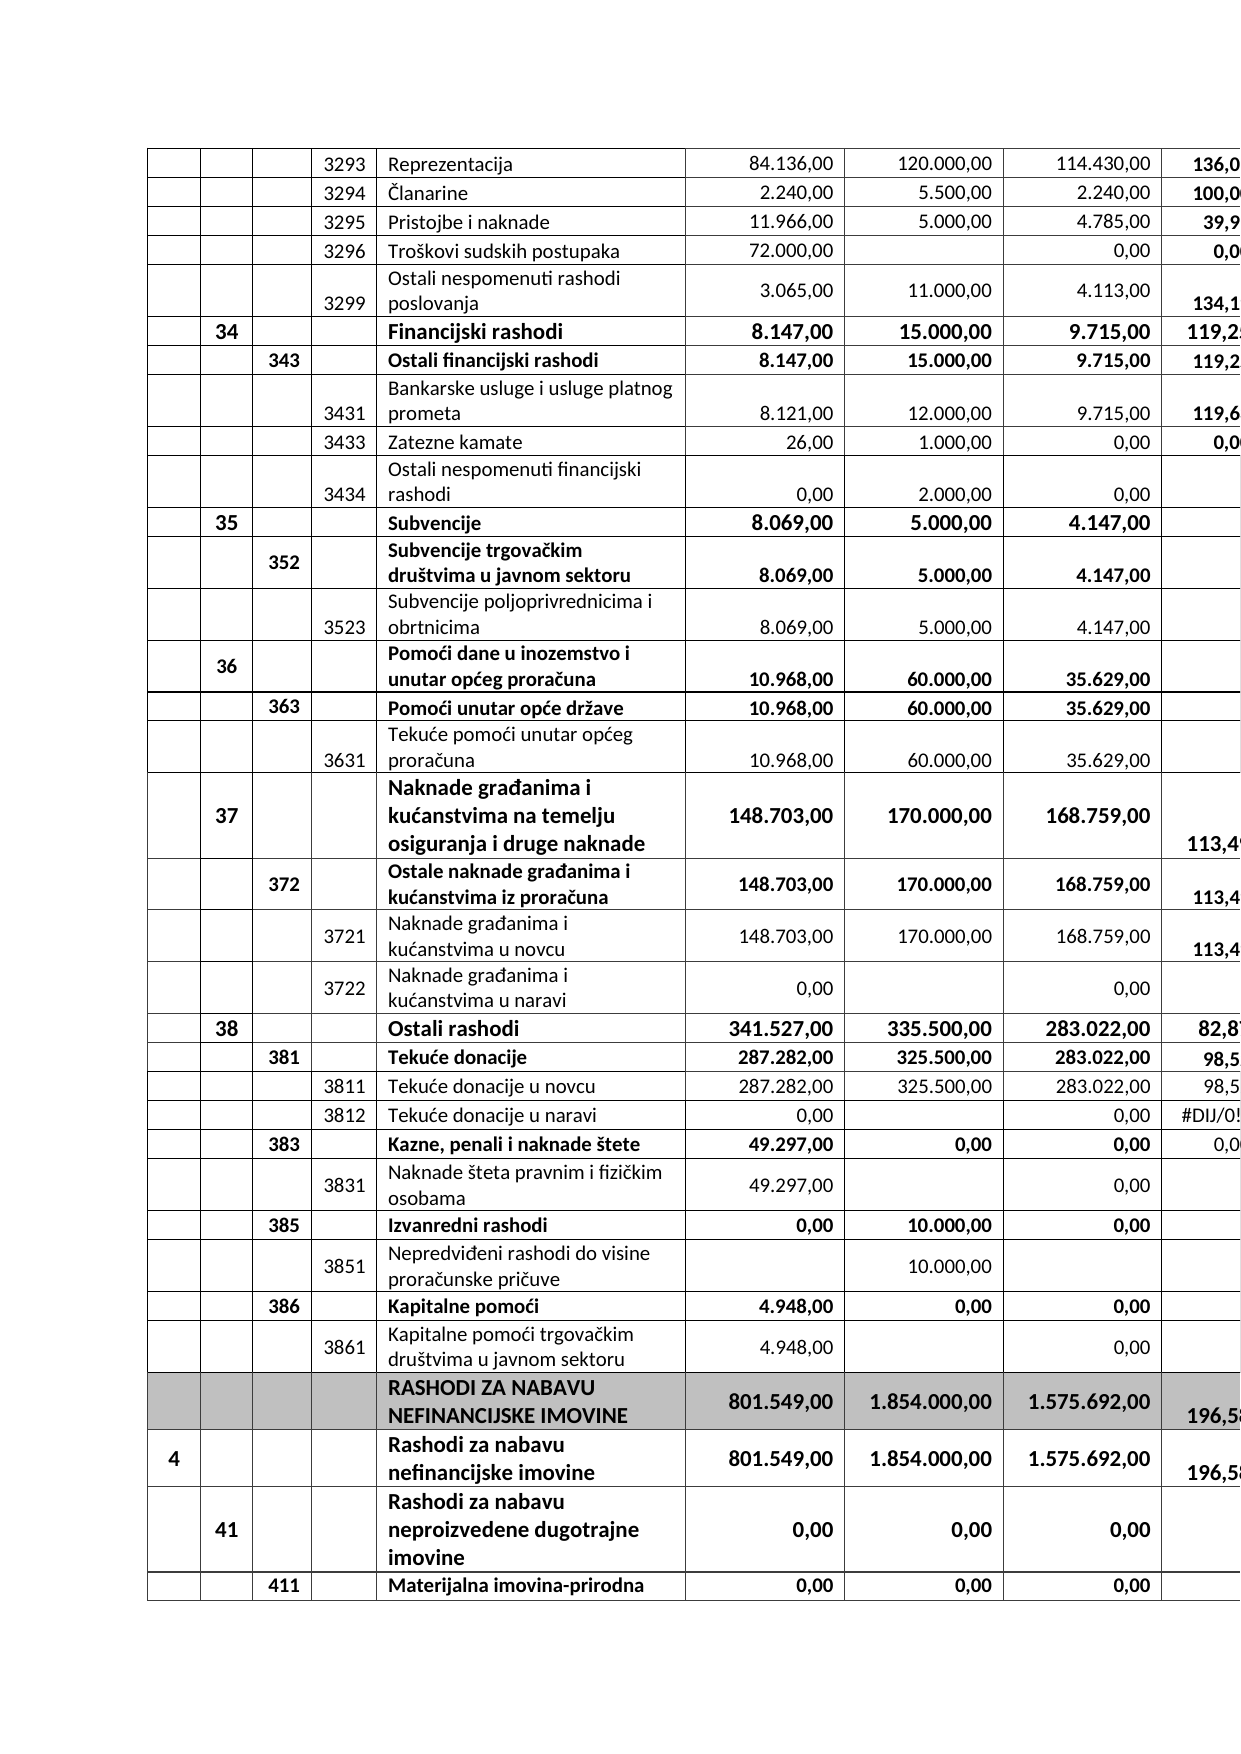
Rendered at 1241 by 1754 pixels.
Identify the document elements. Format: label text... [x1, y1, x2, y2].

table_cell [253, 1430, 311, 1486]
table_cell [148, 1043, 200, 1071]
table_cell [148, 1072, 200, 1100]
table_cell 8.069,00 [686, 508, 844, 536]
table_cell [253, 589, 311, 639]
table_cell [201, 1321, 252, 1372]
table_cell 84.136,00 [686, 149, 844, 177]
table_cell [312, 693, 376, 720]
table_cell [686, 1240, 844, 1291]
table_cell [201, 1430, 252, 1486]
table_cell RASHODI ZA NABAVU NEFINANCIJSKE IMOVINE [377, 1373, 685, 1429]
table_cell 0,00 [1004, 962, 1161, 1013]
table_cell [312, 859, 376, 909]
table_cell 2.000,00 [845, 456, 1003, 507]
table_cell 0,00 [845, 1573, 1003, 1600]
table_cell [148, 641, 200, 691]
table_cell [148, 178, 200, 206]
table_cell 3861 [312, 1321, 376, 1372]
table_cell 113,49 [1162, 859, 1240, 909]
table_cell [312, 1130, 376, 1158]
table_cell 8.147,00 [686, 317, 844, 345]
table_cell [148, 1573, 200, 1600]
table_cell 49.297,00 [686, 1130, 844, 1158]
table_cell 5.000,00 [845, 508, 1003, 536]
table_cell [148, 1321, 200, 1372]
table_cell 0,00 [686, 456, 844, 507]
table_cell Reprezentacija [377, 149, 685, 177]
table_cell [253, 1373, 311, 1429]
table_cell [148, 508, 200, 536]
table_cell 0,00 [1004, 1211, 1161, 1239]
table_cell Tekuće donacije u naravi [377, 1101, 685, 1129]
table_cell 60.000,00 [845, 693, 1003, 720]
table_cell 0,00 [1004, 1487, 1161, 1571]
table_cell [201, 1159, 252, 1210]
table_cell 136,01 [1162, 149, 1240, 177]
table_cell 148.703,00 [686, 910, 844, 961]
table_cell [201, 1130, 252, 1158]
table_cell 283.022,00 [1004, 1014, 1161, 1042]
table_cell 372 [253, 859, 311, 909]
table_cell 8.121,00 [686, 375, 844, 426]
table_cell [845, 1321, 1003, 1372]
table_cell [253, 149, 311, 177]
table_cell [1162, 1321, 1240, 1372]
table_cell 4.948,00 [686, 1292, 844, 1320]
table_cell [253, 456, 311, 507]
table_cell [201, 859, 252, 909]
table_cell 0,00 [1162, 1130, 1240, 1158]
table_cell 3295 [312, 207, 376, 235]
table_cell [201, 910, 252, 961]
table_cell [845, 962, 1003, 1013]
table_cell 8.069,00 [686, 537, 844, 588]
table_cell [1162, 641, 1240, 691]
table_cell 34 [201, 317, 252, 345]
table_cell 9.715,00 [1004, 375, 1161, 426]
table_cell [201, 1292, 252, 1320]
table_cell [312, 1487, 376, 1571]
table_cell Subvencije poljoprivrednicima i obrtnicima [377, 589, 685, 639]
table_cell Zatezne kamate [377, 427, 685, 455]
table_cell 0,00 [1004, 1573, 1161, 1600]
table_cell [201, 1373, 252, 1429]
table_cell [253, 1321, 311, 1372]
table_cell Kazne, penali i naknade štete [377, 1130, 685, 1158]
table_cell 4 [148, 1430, 200, 1486]
table_cell 35.629,00 [1004, 641, 1161, 691]
table_cell Subvencije [377, 508, 685, 536]
table_cell 8.147,00 [686, 346, 844, 374]
table_cell 9.715,00 [1004, 317, 1161, 345]
table_cell [253, 962, 311, 1013]
table_cell [148, 1487, 200, 1571]
table_cell [312, 1043, 376, 1071]
table_cell #DIJ/0! [1162, 1101, 1240, 1129]
table_cell 11.966,00 [686, 207, 844, 235]
table_cell 148.703,00 [686, 859, 844, 909]
table_cell 10.968,00 [686, 641, 844, 691]
table_cell [148, 1014, 200, 1042]
table_cell [253, 265, 311, 316]
table_cell Naknade građanima i kućanstvima na temelju osiguranja i druge naknade [377, 773, 685, 857]
table_cell 2.240,00 [686, 178, 844, 206]
table_cell [1162, 1211, 1240, 1239]
table_cell 5.000,00 [845, 589, 1003, 639]
table_cell [148, 1211, 200, 1239]
table_cell [148, 910, 200, 961]
table_cell Financijski rashodi [377, 317, 685, 345]
table_cell 168.759,00 [1004, 773, 1161, 857]
table_cell Rashodi za nabavu neproizvedene dugotrajne imovine [377, 1487, 685, 1571]
table_cell 0,00 [686, 1101, 844, 1129]
table_cell Članarine [377, 178, 685, 206]
table_cell 363 [253, 693, 311, 720]
table_cell [253, 773, 311, 857]
table_cell 341.527,00 [686, 1014, 844, 1042]
table_cell [148, 456, 200, 507]
table_cell 5.000,00 [845, 537, 1003, 588]
table_cell 10.968,00 [686, 693, 844, 720]
table_cell 3433 [312, 427, 376, 455]
table_cell 385 [253, 1211, 311, 1239]
table_cell 3299 [312, 265, 376, 316]
table_cell [312, 1014, 376, 1042]
table_cell 3631 [312, 721, 376, 772]
table_cell 0,00 [686, 1573, 844, 1600]
table_cell [253, 1240, 311, 1291]
table_cell [148, 1159, 200, 1210]
table_cell Subvencije trgovačkim društvima u javnom sektoru [377, 537, 685, 588]
table_cell 170.000,00 [845, 910, 1003, 961]
table_cell 10.000,00 [845, 1211, 1003, 1239]
table_cell [201, 178, 252, 206]
table_cell Naknade građanima i kućanstvima u naravi [377, 962, 685, 1013]
table_cell Ostali nespomenuti financijski rashodi [377, 456, 685, 507]
table_cell 82,87 [1162, 1014, 1240, 1042]
table_cell 38 [201, 1014, 252, 1042]
table_cell 168.759,00 [1004, 859, 1161, 909]
table_cell [253, 207, 311, 235]
table_cell 0,00 [1162, 427, 1240, 455]
table_cell [1162, 1292, 1240, 1320]
table_cell [148, 427, 200, 455]
table_cell [253, 1487, 311, 1571]
table_cell [253, 1014, 311, 1042]
table_cell 3.065,00 [686, 265, 844, 316]
table_cell [201, 1072, 252, 1100]
table_cell 100,00 [1162, 178, 1240, 206]
table_cell [253, 1101, 311, 1129]
table_cell Ostali nespomenuti rashodi poslovanja [377, 265, 685, 316]
table_cell [1162, 508, 1240, 536]
table_cell [253, 427, 311, 455]
table_cell Nepredviđeni rashodi do visine proračunske pričuve [377, 1240, 685, 1291]
table_cell 1.854.000,00 [845, 1373, 1003, 1429]
table_cell [253, 910, 311, 961]
table_cell [148, 1373, 200, 1429]
table_cell 26,00 [686, 427, 844, 455]
table_cell 113,49 [1162, 773, 1240, 857]
table_cell 49.297,00 [686, 1159, 844, 1210]
table_cell [201, 589, 252, 639]
table_cell 119,63 [1162, 375, 1240, 426]
table_cell [253, 1072, 311, 1100]
table_cell [201, 1043, 252, 1071]
table_cell 0,00 [1004, 1130, 1161, 1158]
table_cell 0,00 [1004, 236, 1161, 264]
table_cell [201, 1573, 252, 1600]
table_cell [845, 1101, 1003, 1129]
table_cell Ostali financijski rashodi [377, 346, 685, 374]
table_cell [201, 1211, 252, 1239]
table_cell Tekuće donacije [377, 1043, 685, 1071]
table_cell 3431 [312, 375, 376, 426]
table_cell 0,00 [686, 1211, 844, 1239]
table_cell [201, 236, 252, 264]
table_cell 35 [201, 508, 252, 536]
table_cell 119,25 [1162, 317, 1240, 345]
table_cell 170.000,00 [845, 773, 1003, 857]
table_cell 196,58 [1162, 1373, 1240, 1429]
table_cell 36 [201, 641, 252, 691]
table_cell 0,00 [1004, 1159, 1161, 1210]
table_cell 2.240,00 [1004, 178, 1161, 206]
table_cell [148, 317, 200, 345]
table_cell [1162, 1573, 1240, 1600]
table_cell [845, 236, 1003, 264]
table_cell 0,00 [686, 962, 844, 1013]
table_cell [201, 962, 252, 1013]
table_cell [1162, 537, 1240, 588]
table_cell [253, 317, 311, 345]
table_cell 325.500,00 [845, 1043, 1003, 1071]
table_cell [312, 773, 376, 857]
table_cell [201, 1101, 252, 1129]
table_cell 411 [253, 1573, 311, 1600]
table_cell Tekuće pomoći unutar općeg proračuna [377, 721, 685, 772]
table_cell [253, 375, 311, 426]
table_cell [377, 1573, 685, 1600]
table_cell 196,58 [1162, 1430, 1240, 1486]
table_cell Naknade šteta pravnim i fizičkim osobama [377, 1159, 685, 1210]
table_cell 72.000,00 [686, 236, 844, 264]
table_cell [253, 641, 311, 691]
table_cell 41 [201, 1487, 252, 1571]
table_cell Rashodi za nabavu nefinancijske imovine [377, 1430, 685, 1486]
table_cell [148, 346, 200, 374]
table_cell 3294 [312, 178, 376, 206]
table_cell 39,99 [1162, 207, 1240, 235]
table_cell 4.147,00 [1004, 537, 1161, 588]
table_cell [312, 641, 376, 691]
table_cell [201, 693, 252, 720]
table_cell 1.575.692,00 [1004, 1430, 1161, 1486]
table_cell 0,00 [845, 1487, 1003, 1571]
table_cell 0,00 [845, 1292, 1003, 1320]
table_cell 3434 [312, 456, 376, 507]
table_cell [312, 1292, 376, 1320]
table_cell 10.968,00 [686, 721, 844, 772]
table_cell 283.022,00 [1004, 1072, 1161, 1100]
table_cell [148, 207, 200, 235]
table_cell 60.000,00 [845, 641, 1003, 691]
table_cell [148, 693, 200, 720]
table_cell 3523 [312, 589, 376, 639]
table_cell [148, 1292, 200, 1320]
table_cell 0,00 [1004, 1321, 1161, 1372]
table_cell 287.282,00 [686, 1072, 844, 1100]
table_cell [312, 1373, 376, 1429]
table_cell [1162, 693, 1240, 720]
table_cell 3296 [312, 236, 376, 264]
table_cell 35.629,00 [1004, 721, 1161, 772]
table_cell 4.147,00 [1004, 589, 1161, 639]
table_cell Pomoći unutar opće države [377, 693, 685, 720]
table_cell 0,00 [1004, 427, 1161, 455]
table_cell 120.000,00 [845, 149, 1003, 177]
table_cell Troškovi sudskih postupaka [377, 236, 685, 264]
table_cell [148, 589, 200, 639]
table_cell Ostale naknade građanima i kućanstvima iz proračuna [377, 859, 685, 909]
table_cell [148, 149, 200, 177]
table_cell 8.069,00 [686, 589, 844, 639]
table_cell [1162, 721, 1240, 772]
table_cell [253, 236, 311, 264]
table_cell 119,25 [1162, 346, 1240, 374]
table_cell [312, 537, 376, 588]
table_cell Bankarske usluge i usluge platnog prometa [377, 375, 685, 426]
table_cell 15.000,00 [845, 317, 1003, 345]
table_cell 3811 [312, 1072, 376, 1100]
table_cell Pomoći dane u inozemstvo i unutar općeg proračuna [377, 641, 685, 691]
table_cell 0,00 [686, 1487, 844, 1571]
table_cell [1162, 456, 1240, 507]
table_cell 10.000,00 [845, 1240, 1003, 1291]
table_cell Kapitalne pomoći [377, 1292, 685, 1320]
table_cell Pristojbe i naknade [377, 207, 685, 235]
table_cell [312, 1211, 376, 1239]
table_cell 170.000,00 [845, 859, 1003, 909]
table_cell [253, 721, 311, 772]
table_cell [201, 537, 252, 588]
table_cell 381 [253, 1043, 311, 1071]
table_cell 0,00 [845, 1130, 1003, 1158]
table_cell 801.549,00 [686, 1430, 844, 1486]
table_cell 352 [253, 537, 311, 588]
table_cell 343 [253, 346, 311, 374]
table_cell [148, 962, 200, 1013]
table_cell 5.000,00 [845, 207, 1003, 235]
table_cell [201, 427, 252, 455]
table_cell 383 [253, 1130, 311, 1158]
table_cell [148, 265, 200, 316]
table_cell [148, 859, 200, 909]
table_cell 35.629,00 [1004, 693, 1161, 720]
table_cell [148, 773, 200, 857]
table_cell 60.000,00 [845, 721, 1003, 772]
table_cell [201, 346, 252, 374]
table_cell 386 [253, 1292, 311, 1320]
table_cell 1.000,00 [845, 427, 1003, 455]
table_cell 3812 [312, 1101, 376, 1129]
table_cell Izvanredni rashodi [377, 1211, 685, 1239]
table_cell [201, 721, 252, 772]
table_cell [312, 346, 376, 374]
table_cell 114.430,00 [1004, 149, 1161, 177]
table_cell 4.785,00 [1004, 207, 1161, 235]
table_cell 37 [201, 773, 252, 857]
table_cell 3851 [312, 1240, 376, 1291]
table_cell [312, 508, 376, 536]
table_cell 9.715,00 [1004, 346, 1161, 374]
table_cell 0,00 [1004, 456, 1161, 507]
table_cell [1004, 1240, 1161, 1291]
table_cell [1162, 962, 1240, 1013]
table_cell 335.500,00 [845, 1014, 1003, 1042]
table_cell 0,00 [1004, 1101, 1161, 1129]
table_cell 15.000,00 [845, 346, 1003, 374]
table_cell Naknade građanima i kućanstvima u novcu [377, 910, 685, 961]
table_cell 287.282,00 [686, 1043, 844, 1071]
table_cell 0,00 [1162, 236, 1240, 264]
table_cell [148, 1130, 200, 1158]
table_cell [253, 508, 311, 536]
table_cell Kapitalne pomoći trgovačkim društvima u javnom sektoru [377, 1321, 685, 1372]
table_cell [148, 1240, 200, 1291]
table_cell 11.000,00 [845, 265, 1003, 316]
table_cell [148, 1101, 200, 1129]
table_cell 3722 [312, 962, 376, 1013]
table_cell Ostali rashodi [377, 1014, 685, 1042]
table_cell [1162, 589, 1240, 639]
table_cell [148, 236, 200, 264]
table_cell 98,52 [1162, 1072, 1240, 1100]
table_cell Tekuće donacije u novcu [377, 1072, 685, 1100]
table_cell [1162, 1159, 1240, 1210]
table_cell [201, 1240, 252, 1291]
table_cell [312, 1573, 376, 1600]
table_cell [253, 1159, 311, 1210]
table_cell 4.948,00 [686, 1321, 844, 1372]
table_cell 4.147,00 [1004, 508, 1161, 536]
table_cell 148.703,00 [686, 773, 844, 857]
table_cell 801.549,00 [686, 1373, 844, 1429]
table_cell [201, 265, 252, 316]
table_cell [312, 1430, 376, 1486]
table_cell 3831 [312, 1159, 376, 1210]
table_cell [253, 178, 311, 206]
table_cell [201, 149, 252, 177]
table_cell [1162, 1487, 1240, 1571]
table_cell 5.500,00 [845, 178, 1003, 206]
table_cell [201, 207, 252, 235]
table_cell 1.575.692,00 [1004, 1373, 1161, 1429]
table_cell 12.000,00 [845, 375, 1003, 426]
table_cell 3721 [312, 910, 376, 961]
table_cell 4.113,00 [1004, 265, 1161, 316]
table_cell [1162, 1240, 1240, 1291]
table_cell [148, 721, 200, 772]
table_cell [148, 375, 200, 426]
table_cell [312, 317, 376, 345]
table_cell 3293 [312, 149, 376, 177]
table_cell [201, 456, 252, 507]
table_cell 168.759,00 [1004, 910, 1161, 961]
table_cell [201, 375, 252, 426]
table_cell 283.022,00 [1004, 1043, 1161, 1071]
table_cell [845, 1159, 1003, 1210]
table_cell 98,52 [1162, 1043, 1240, 1071]
table_cell [148, 537, 200, 588]
table_cell 113,49 [1162, 910, 1240, 961]
table_cell 1.854.000,00 [845, 1430, 1003, 1486]
table_cell 134,19 [1162, 265, 1240, 316]
table_cell 0,00 [1004, 1292, 1161, 1320]
table_cell 325.500,00 [845, 1072, 1003, 1100]
